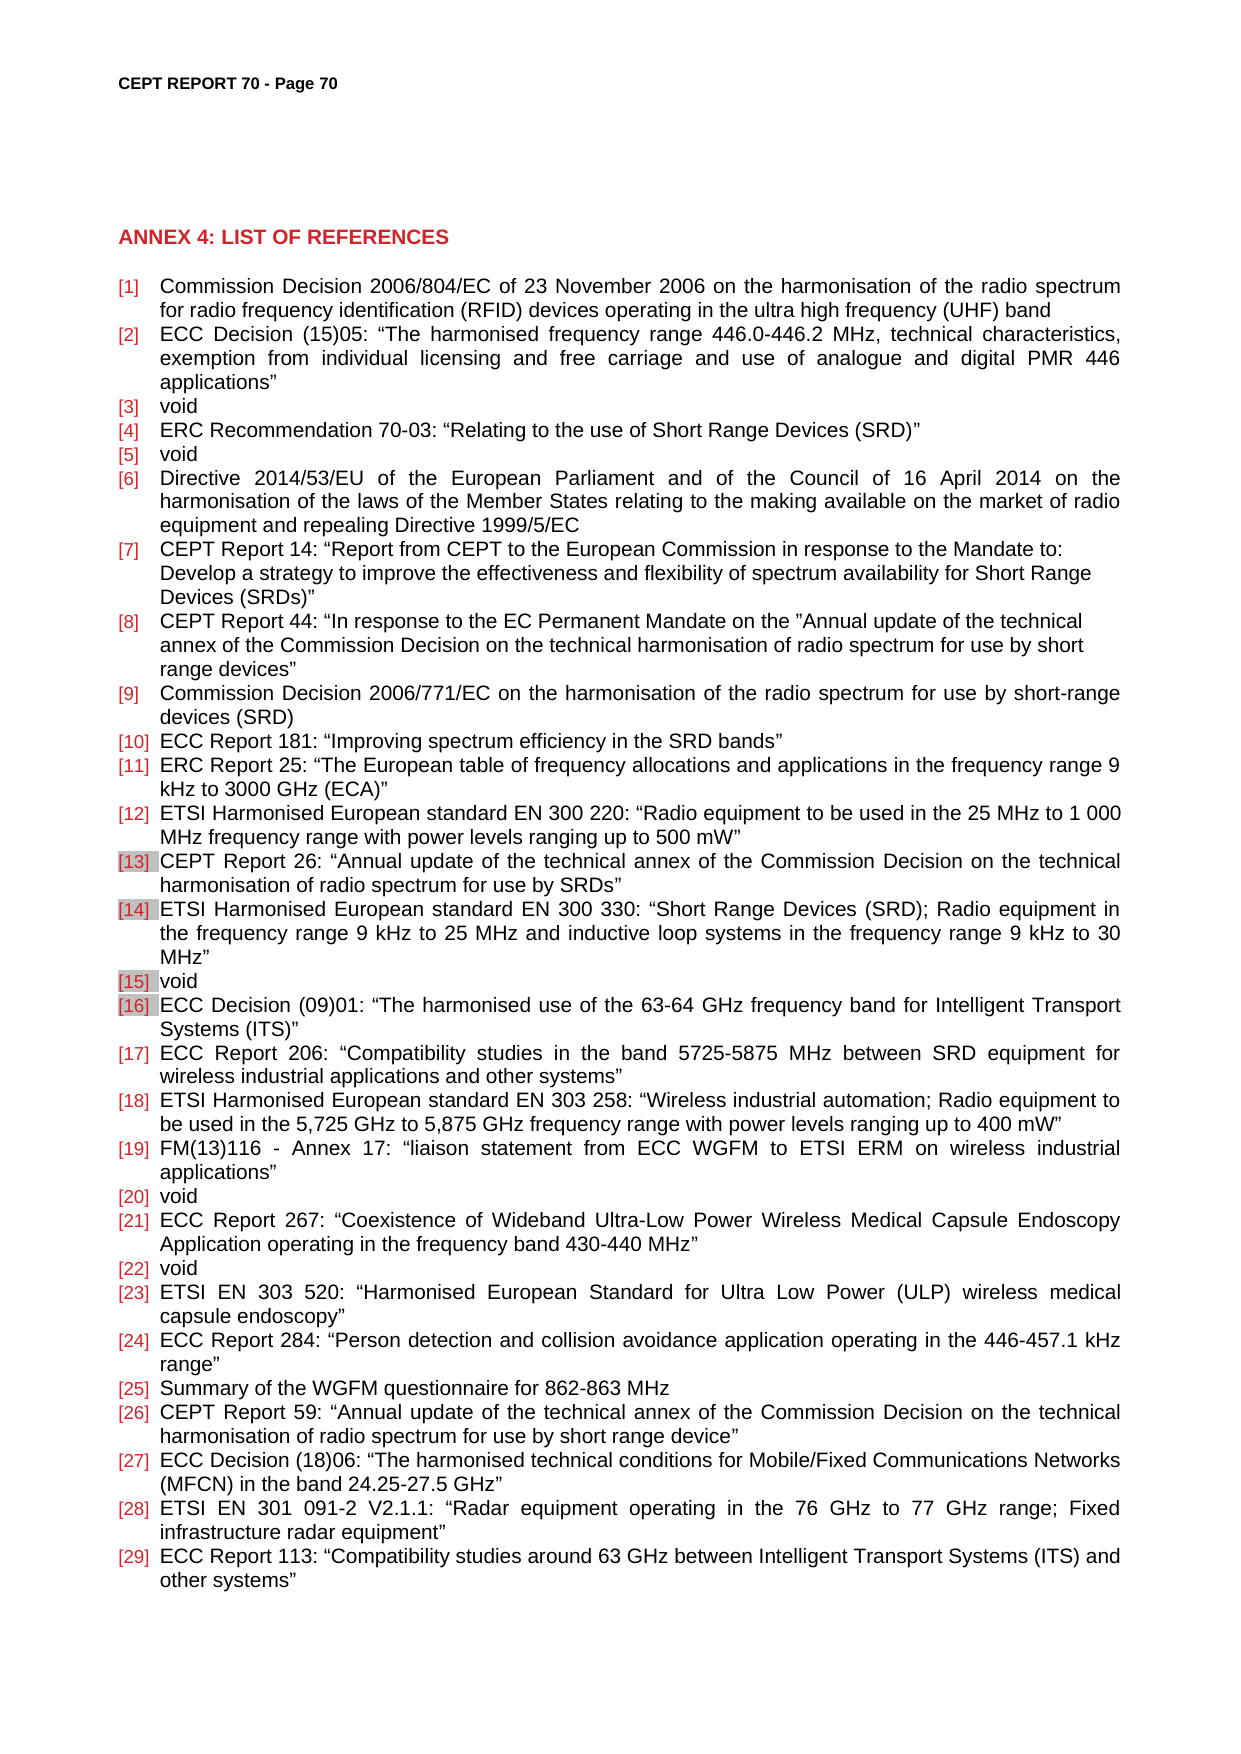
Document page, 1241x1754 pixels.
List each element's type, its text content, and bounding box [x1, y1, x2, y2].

list void [118, 1184, 1122, 1208]
list ETSI EN 301 091-2 V2.1.1: “Radar equipment operating in the 76 GHz to 77 GHz range; Fixed infrastructure radar equipment” [118, 1496, 1122, 1543]
text CEPT Report 44: “In response to the EC Permanent Mandate on the ”Annual update of the technical annex of the Commission Decision on the technical harmonisation of radio spectrum for use by short range devices” [118, 609, 1122, 681]
list void [118, 1256, 1122, 1280]
list Commission Decision 2006/771/EC on the harmonisation of the radio spectrum for use by short-range devices (SRD) [118, 681, 1122, 729]
list ECC Report 113: “Compatibility studies around 63 GHz between Intelligent Transport Systems (ITS) and other systems” [118, 1543, 1122, 1591]
list ETSI Harmonised European standard EN 300 330: “Short Range Devices (SRD); Radio equipment in the frequency range 9 kHz to 25 MHz and inductive loop systems in the frequency range 9 kHz to 30 MHz” [118, 897, 1122, 968]
list ECC Report 181: “Improving spectrum efficiency in the SRD bands” [118, 729, 1122, 753]
list ECC Decision (15)05: “The harmonised frequency range 446.0-446.2 MHz, technical characteristics, exemption from individual licensing and free carriage and use of analogue and digital PMR 446 applications” [118, 322, 1122, 393]
list Commission Decision 2006/804/EC of 23 November 2006 on the harmonisation of the radio spectrum for radio frequency identification (RFID) devices operating in the ultra high frequency (UHF) band [118, 274, 1122, 322]
list ERC Recommendation 70-03: “Relating to the use of Short Range Devices (SRD)” [118, 417, 1122, 441]
list ECC Report 267: “Coexistence of Wideband Ultra-Low Power Wireless Medical Capsule Endoscopy Application operating in the frequency band 430-440 MHz” [118, 1208, 1122, 1256]
text CEPT Report 14: “Report from CEPT to the European Commission in response to the Mandate to: Develop a strategy to improve the effectiveness and flexibility of spectrum availability for Short Range Devices (SRDs)” [118, 537, 1122, 609]
list ECC Decision (18)06: “The harmonised technical conditions for Mobile/Fixed Communications Networks (MFCN) in the band 24.25-27.5 GHz” [118, 1448, 1122, 1496]
list Directive 2014/53/EU of the European Parliament and of the Council of 16 April 2014 on the harmonisation of the laws of the Member States relating to the making available on the market of radio equipment and repealing Directive 1999/5/EC [118, 465, 1122, 537]
list ECC Report 284: “Person detection and collision avoidance application operating in the 446-457.1 kHz range” [118, 1328, 1122, 1376]
list Summary of the WGFM questionnaire for 862-863 MHz [118, 1376, 1122, 1400]
list ETSI Harmonised European standard EN 303 258: “Wireless industrial automation; Radio equipment to be used in the 5,725 GHz to 5,875 GHz frequency range with power levels ranging up to 400 mW” [118, 1088, 1122, 1136]
list void [118, 441, 1122, 465]
list FM(13)116 - Annex 17: “liaison statement from ECC WGFM to ETSI ERM on wireless industrial applications” [118, 1136, 1122, 1184]
subtitle List of references [118, 225, 1122, 249]
list ETSI Harmonised European standard EN 300 220: “Radio equipment to be used in the 25 MHz to 1 000 MHz frequency range with power levels ranging up to 500 mW” [118, 801, 1122, 849]
list void [118, 968, 1122, 992]
list ECC Decision (09)01: “The harmonised use of the 63-64 GHz frequency band for Intelligent Transport Systems (ITS)” [118, 992, 1122, 1040]
list CEPT Report 26: “Annual update of the technical annex of the Commission Decision on the technical harmonisation of radio spectrum for use by SRDs” [118, 849, 1122, 897]
list ECC Report 206: “Compatibility studies in the band 5725-5875 MHz between SRD equipment for wireless industrial applications and other systems” [118, 1040, 1122, 1088]
list CEPT Report 59: “Annual update of the technical annex of the Commission Decision on the technical harmonisation of radio spectrum for use by short range device” [118, 1400, 1122, 1448]
list ETSI EN 303 520: “Harmonised European Standard for Ultra Low Power (ULP) wireless medical capsule endoscopy” [118, 1280, 1122, 1328]
list ERC Report 25: “The European table of frequency allocations and applications in the frequency range 9 kHz to 3000 GHz (ECA)” [118, 753, 1122, 801]
list void [118, 393, 1122, 417]
